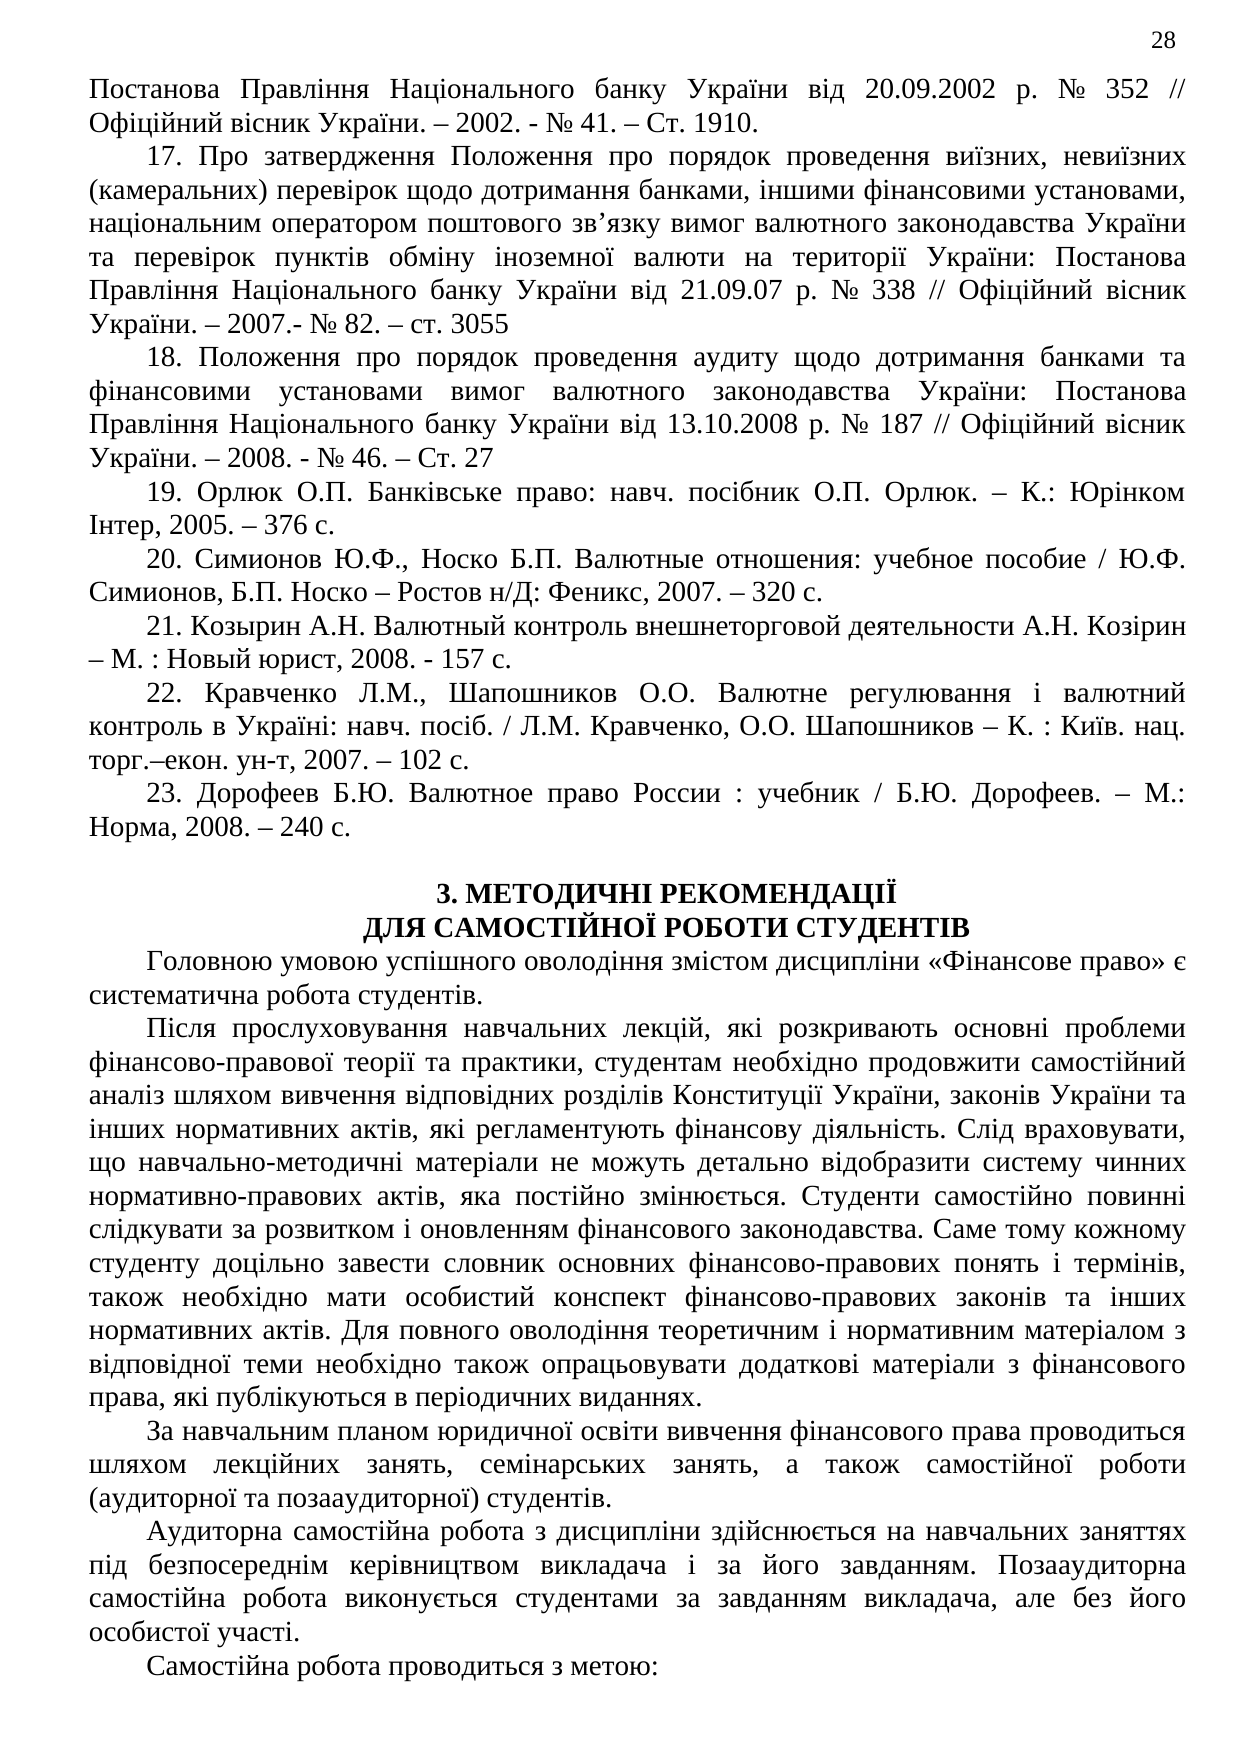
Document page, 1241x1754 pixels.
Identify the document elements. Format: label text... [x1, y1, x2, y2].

text Після прослуховування навчальних лекцій, які розкривають основні проблеми фінансово-правової теорії та практики, студентам необхідно продовжити самостійний аналіз шляхом вивчення відповідних розділів Конституції України, законів України та інших нормативних актів, які регламентують фінансову діяльність. Слід враховувати, що навчально-методичні матеріали не можуть детально відобразити систему чинних нормативно-правових актів, яка постійно змінюється. Студенти самостійно повинні слідкувати за розвитком і оновленням фінансового законодавства. Саме тому кожному студенту доцільно завести словник основних фінансово-правових понять і термінів, також необхідно мати особистий конспект фінансово-правових законів та інших нормативних актів. Для повного оволодіння теоретичним і нормативним матеріалом з відповідної теми необхідно також опрацьовувати додаткові матеріали з фінансового права, які публікуються в періодичних виданнях. [89, 1010, 1187, 1413]
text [89, 71, 1187, 138]
text За навчальним планом юридичної освіти вивчення фінансового права проводиться шляхом лекційних занять, семінарських занять, а також самостійної роботи (аудиторної та позааудиторної) студентів. [89, 1413, 1187, 1513]
text 17. Про затвердження Положення про порядок проведення виїзних, невиїзних (камеральних) перевірок щодо дотримання банками, іншими фінансовими установами, національним оператором поштового зв’язку вимог валютного законодавства України та перевірок пунктів обміну іноземної валюти на території України: Постанова Правління Національного банку України від 21.09.07 р. № 338 // Офіційний вісник України. – 2007.- № 82. – ст. 3055 [89, 138, 1187, 339]
text 21. Козырин А.Н. Валютный контроль внешнеторговой деятельности А.Н. Козірин – М. : Новый юрист, 2008. - 157 с. [89, 608, 1187, 675]
text Аудиторна самостійна робота з дисципліни здійснюється на навчальних заняттях під безпосереднім керівництвом викладача і за його завданням. Позааудиторна самостійна робота виконується студентами за завданням викладача, але без його особистої участі. [89, 1513, 1187, 1648]
text Головною умовою успішного оволодіння змістом дисципліни «Фінансове право» є систематична робота студентів. [89, 943, 1187, 1010]
text 3. МЕТОДИЧНІ РЕКОМЕНДАЦІЇ [89, 876, 1187, 910]
text ДЛЯ САМОСТІЙНОЇ РОБОТИ СТУДЕНТІВ [89, 910, 1187, 943]
text 19. Орлюк О.П. Банківське право: навч. посібник О.П. Орлюк. – К.: Юрінком Інтер, 2005. – 376 с. [89, 474, 1187, 541]
text Самостійна робота проводиться з метою: [89, 1648, 1187, 1681]
text 23. Дорофеев Б.Ю. Валютное право России : учебник / Б.Ю. Дорофеев. – М.: Норма, 2008. – 240 с. [89, 776, 1187, 843]
text 22. Кравченко Л.М., Шапошников О.О. Валютне регулювання і валютний контроль в Україні: навч. посіб. / Л.М. Кравченко, О.О. Шапошников – К. : Київ. нац. торг.–екон. ун-т, 2007. – 102 с. [89, 675, 1187, 776]
text 20. Симионов Ю.Ф., Носко Б.П. Валютные отношения: учебное пособие / Ю.Ф. Симионов, Б.П. Носко – Ростов н/Д: Феникс, 2007. – 320 с. [89, 541, 1187, 608]
text 18. Положення про порядок проведення аудиту щодо дотримання банками та фінансовими установами вимог валютного законодавства України: Постанова Правління Національного банку України від 13.10.2008 р. № 187 // Офіційний вісник України. – 2008. - № 46. – Ст. 27 [89, 339, 1187, 474]
